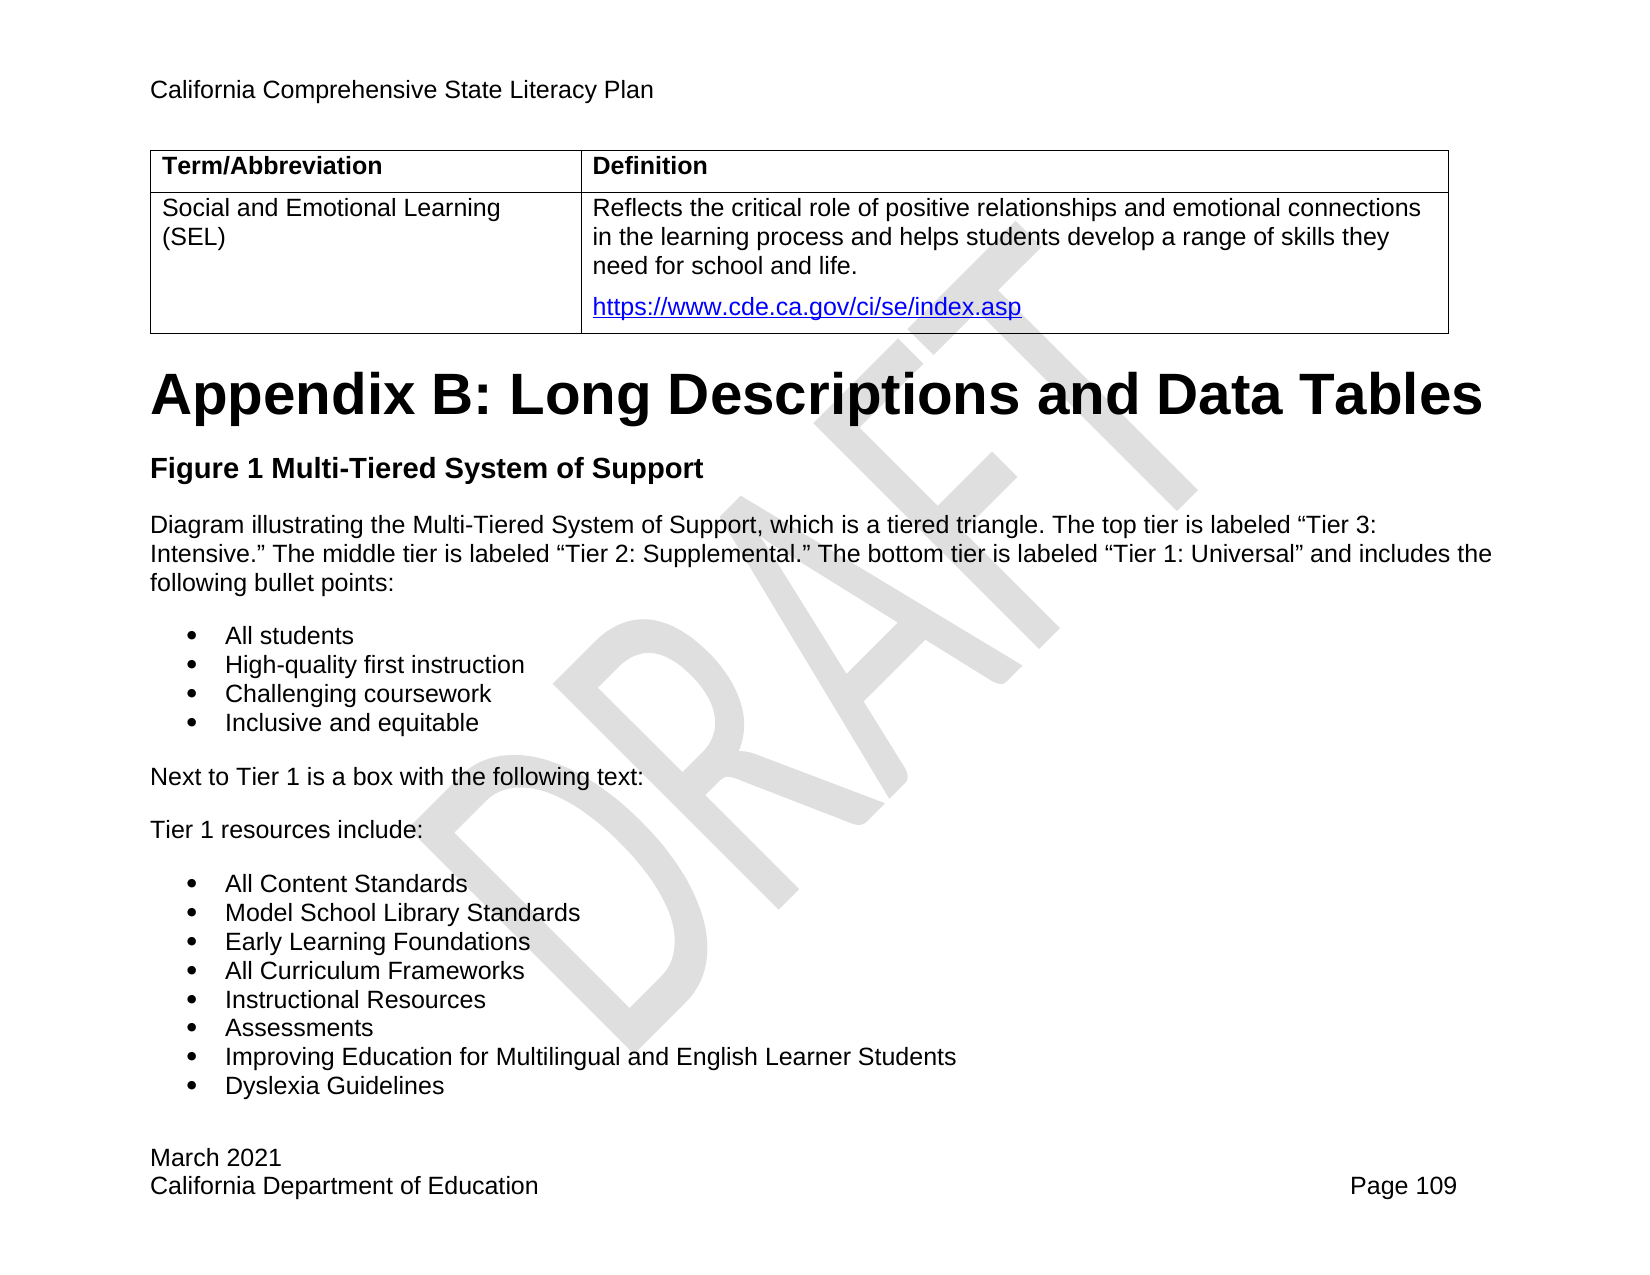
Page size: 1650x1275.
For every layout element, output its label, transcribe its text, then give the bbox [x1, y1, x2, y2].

list Instructional Resources [187, 984, 1500, 1013]
list Inclusive and equitable [187, 708, 1500, 737]
list Improving Education for Multilingual and English Learner Students [187, 1042, 1500, 1071]
list All students [187, 621, 1500, 650]
subtitle Appendix B: Long Descriptions and Data Tables [150, 359, 1500, 426]
list Assessments [187, 1013, 1500, 1042]
text Tier 1 resources include: [150, 815, 1500, 844]
list Early Learning Foundations [187, 927, 1500, 956]
list Dyslexia Guidelines [187, 1071, 1500, 1100]
table_header Term/Abbreviation [151, 151, 581, 192]
table_header Definition [582, 151, 1448, 192]
text Next to Tier 1 is a box with the following text: [150, 762, 1500, 790]
text Diagram illustrating the Multi-Tiered System of Support, which is a tiered triangle. The top tier is labeled “Tier 3: Intensive.” The middle tier is labeled “Tier 2: Supplemental.” The bottom tier is labeled “Tier 1: Universal” and includes the following bullet points: [150, 510, 1500, 596]
table_cell Social and Emotional Learning (SEL) [151, 193, 581, 333]
list All Curriculum Frameworks [187, 956, 1500, 984]
table_cell Reflects the critical role of positive relationships and emotional connections in the learning process and helps students develop a range of skills they need for school and life. https://www.cde.ca.gov/ci/se/index.asp [582, 193, 1448, 333]
list Challenging coursework [187, 679, 1500, 708]
list Model School Library Standards [187, 898, 1500, 927]
list High-quality first instruction [187, 650, 1500, 679]
subtitle Figure 1 Multi-Tiered System of Support [150, 451, 1500, 485]
list All Content Standards [187, 869, 1500, 898]
